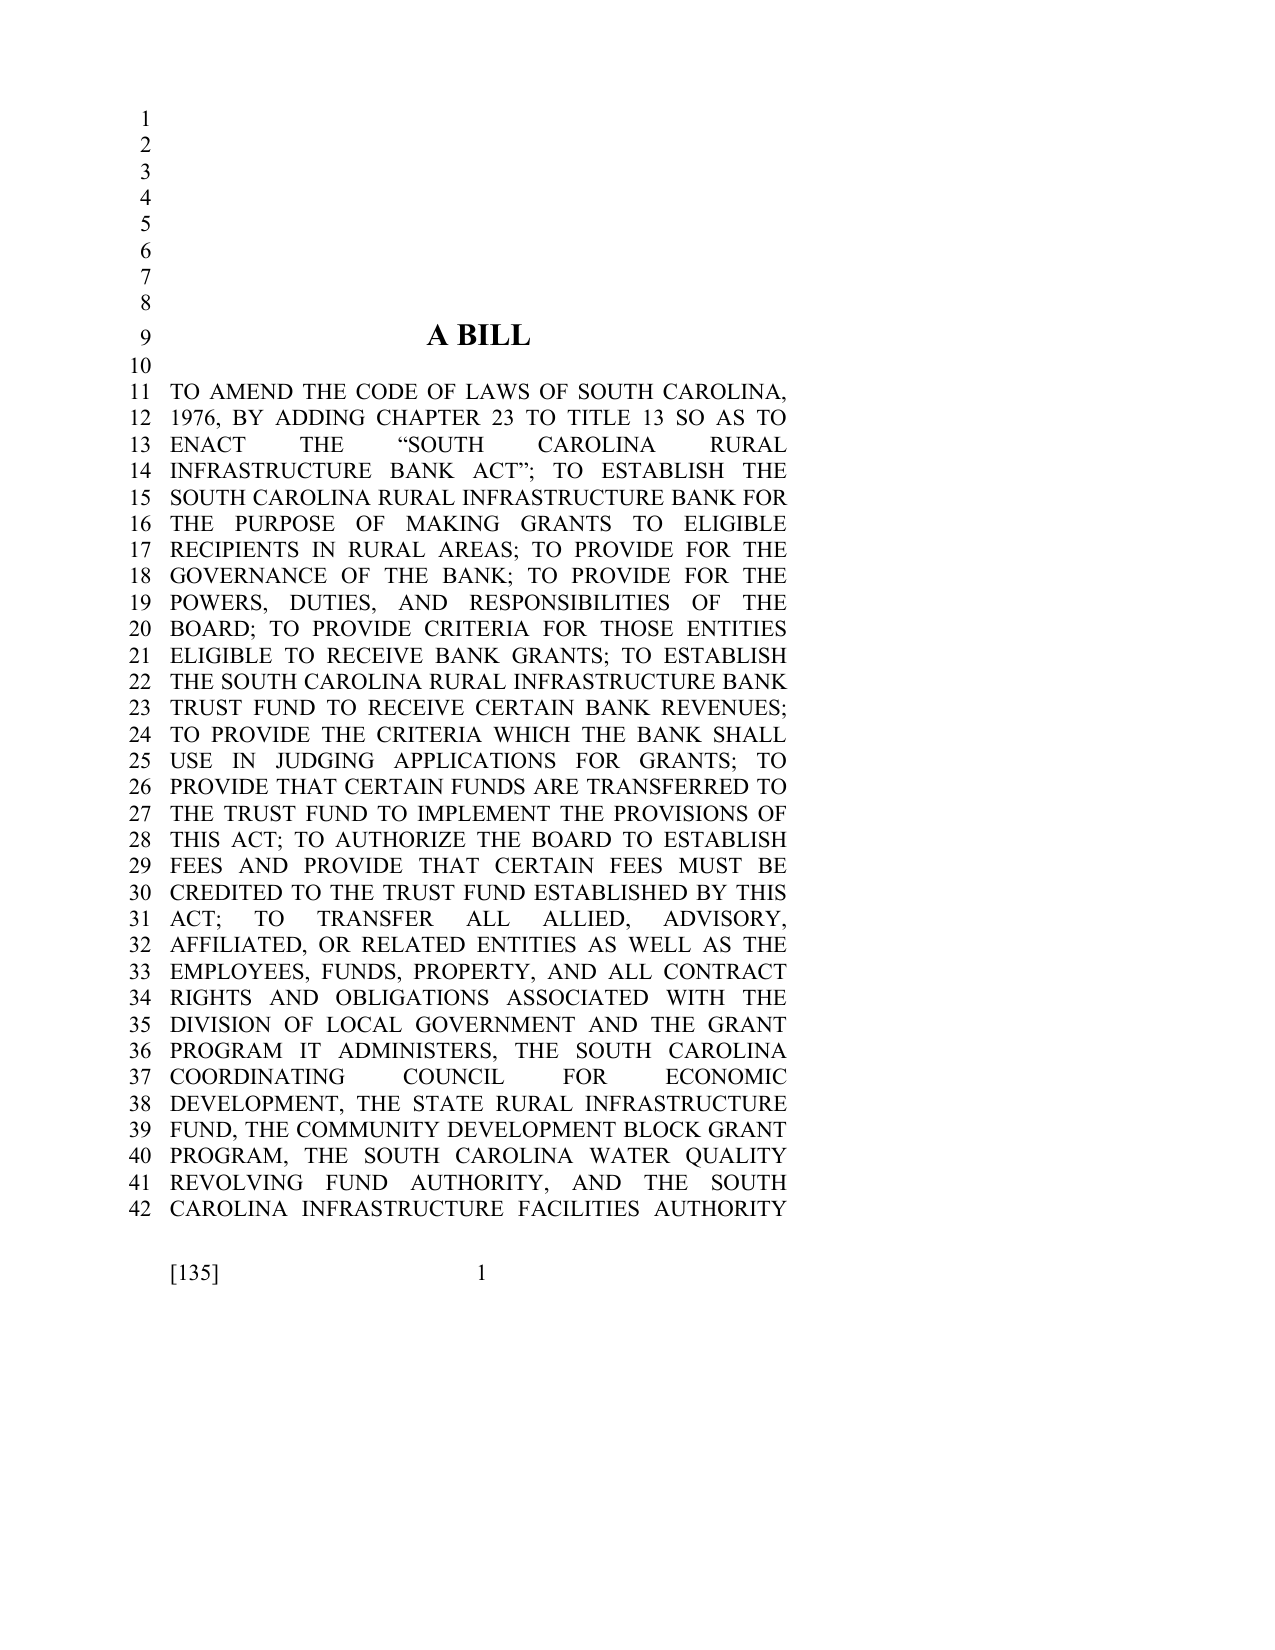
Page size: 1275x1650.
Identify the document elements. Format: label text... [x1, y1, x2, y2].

text A BILL [169, 316, 787, 352]
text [169, 378, 787, 1221]
